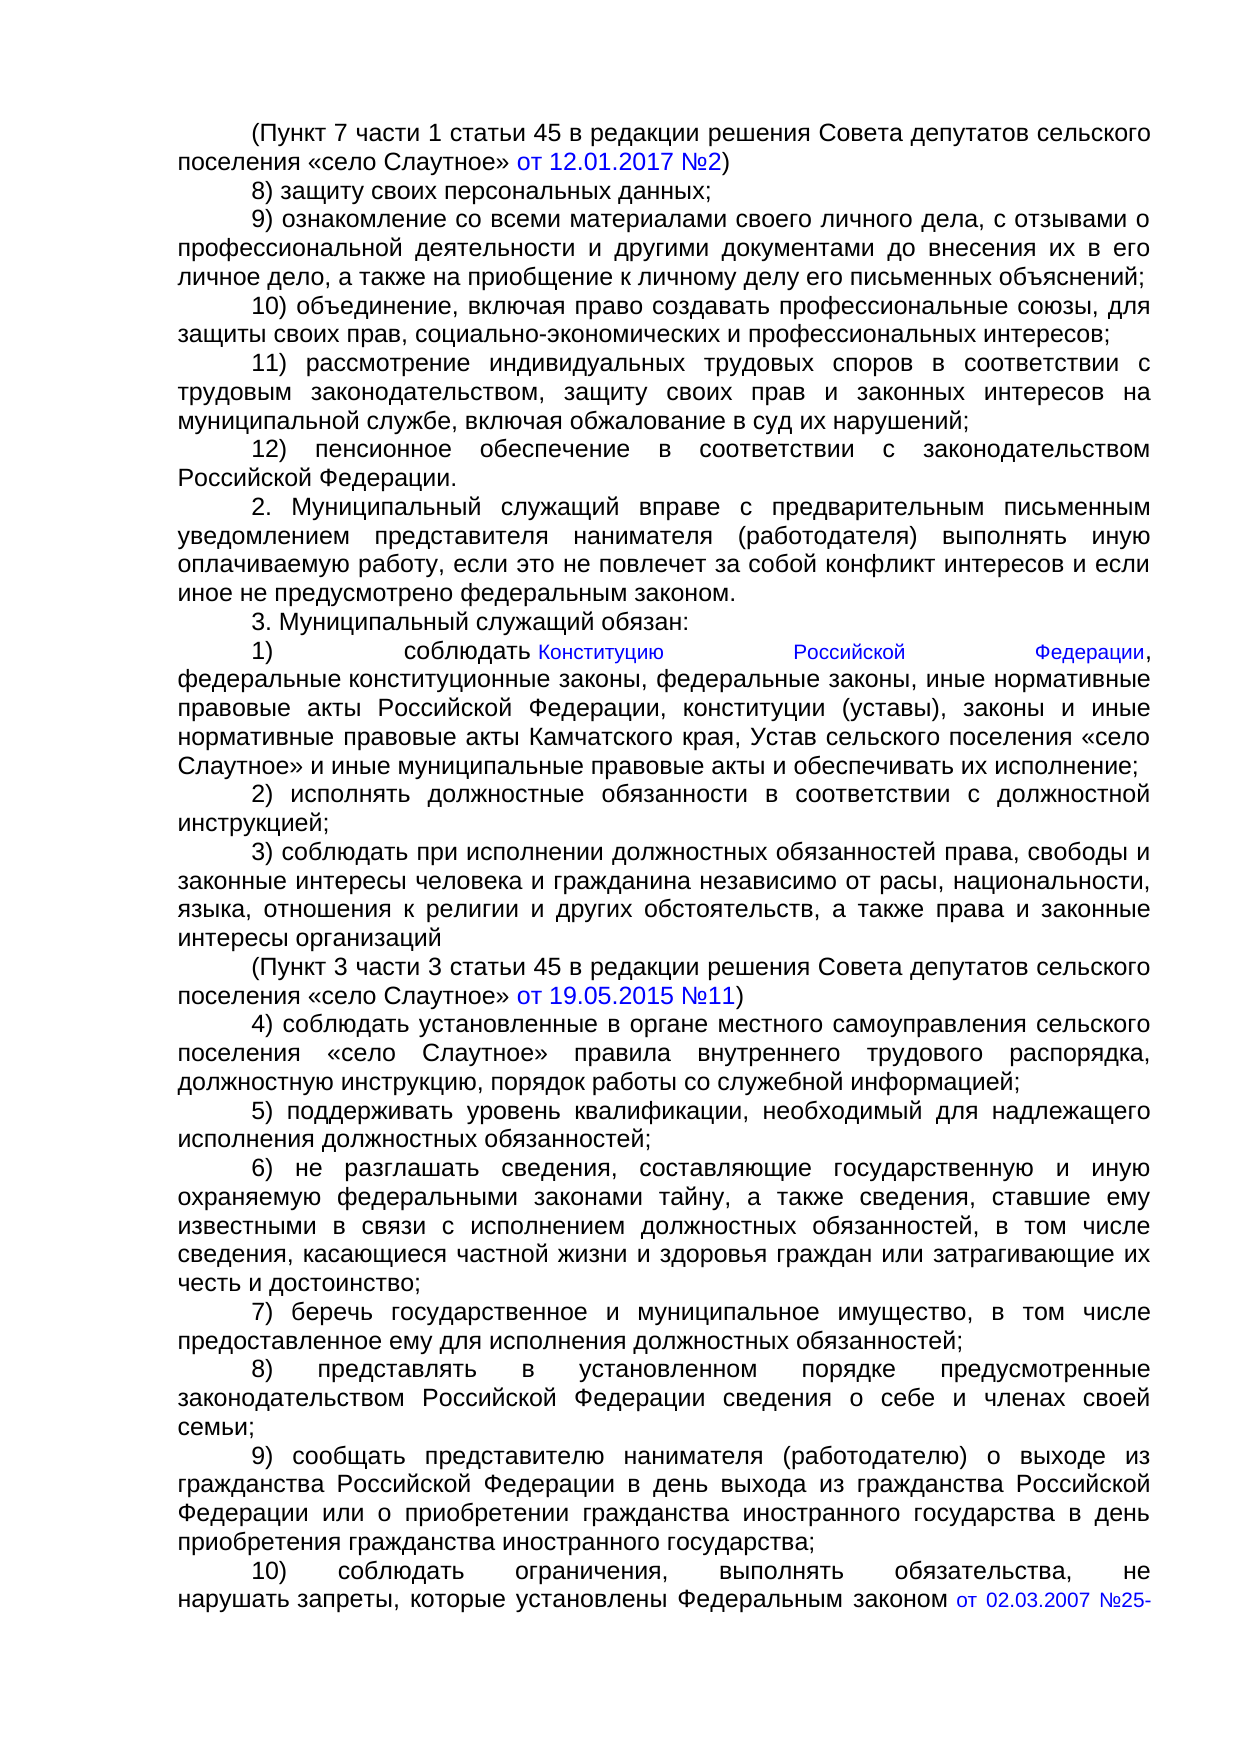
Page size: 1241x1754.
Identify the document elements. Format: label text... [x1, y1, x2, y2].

text 6) не разглашать сведения, составляющие государственную и иную охраняемую федеральными законами тайну, а также сведения, ставшие ему известными в связи с исполнением должностных обязанностей, в том числе сведения, касающиеся частной жизни и здоровья граждан или затрагивающие их честь и достоинство; [177, 1153, 1152, 1297]
text (Пункт 3 части 3 статьи 45 в редакции решения Совета депутатов сельского поселения «село Слаутное» от 19.05.2015 №11) [177, 952, 1152, 1009]
text 3. Муниципальный служащий обязан: [177, 607, 1152, 636]
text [177, 1556, 1152, 1613]
text 1) соблюдать Конституцию Российской Федерации, федеральные конституционные законы, федеральные законы, иные нормативные правовые акты Российской Федерации, конституции (уставы), законы и иные нормативные правовые акты Камчатского края, Устав сельского поселения «село Слаутное» и иные муниципальные правовые акты и обеспечивать их исполнение; [177, 636, 1152, 779]
text 3) соблюдать при исполнении должностных обязанностей права, свободы и законные интересы человека и гражданина независимо от расы, национальности, языка, отношения к религии и других обстоятельств, а также права и законные интересы организаций [177, 837, 1152, 952]
text 7) беречь государственное и муниципальное имущество, в том числе предоставленное ему для исполнения должностных обязанностей; [177, 1297, 1152, 1354]
text 9) ознакомление со всеми материалами своего личного дела, с отзывами о профессиональной деятельности и другими документами до внесения их в его личное дело, а также на приобщение к личному делу его письменных объяснений; [177, 204, 1152, 291]
text 9) сообщать представителю нанимателя (работодателю) о выходе из гражданства Российской Федерации в день выхода из гражданства Российской Федерации или о приобретении гражданства иностранного государства в день приобретения гражданства иностранного государства; [177, 1441, 1152, 1556]
text 4) соблюдать установленные в органе местного самоуправления сельского поселения «село Слаутное» правила внутреннего трудового распорядка, должностную инструкцию, порядок работы со служебной информацией; [177, 1009, 1152, 1096]
text (Пункт 7 части 1 статьи 45 в редакции решения Совета депутатов сельского поселения «село Слаутное» от 12.01.2017 №2) [177, 118, 1152, 176]
text 12) пенсионное обеспечение в соответствии с законодательством Российской Федерации. [177, 434, 1152, 492]
text 2. Муниципальный служащий вправе с предварительным письменным уведомлением представителя нанимателя (работодателя) выполнять иную оплачиваемую работу, если это не повлечет за собой конфликт интересов и если иное не предусмотрено федеральным законом. [177, 492, 1152, 607]
text 2) исполнять должностные обязанности в соответствии с должностной инструкцией; [177, 779, 1152, 837]
text 8) представлять в установленном порядке предусмотренные законодательством Российской Федерации сведения о себе и членах своей семьи; [177, 1354, 1152, 1441]
text 8) защиту своих персональных данных; [177, 176, 1152, 204]
text 11) рассмотрение индивидуальных трудовых споров в соответствии с трудовым законодательством, защиту своих прав и законных интересов на муниципальной службе, включая обжалование в суд их нарушений; [177, 348, 1152, 434]
text 10) объединение, включая право создавать профессиональные союзы, для защиты своих прав, социально-экономических и профессиональных интересов; [177, 291, 1152, 348]
text 5) поддерживать уровень квалификации, необходимый для надлежащего исполнения должностных обязанностей; [177, 1096, 1152, 1153]
